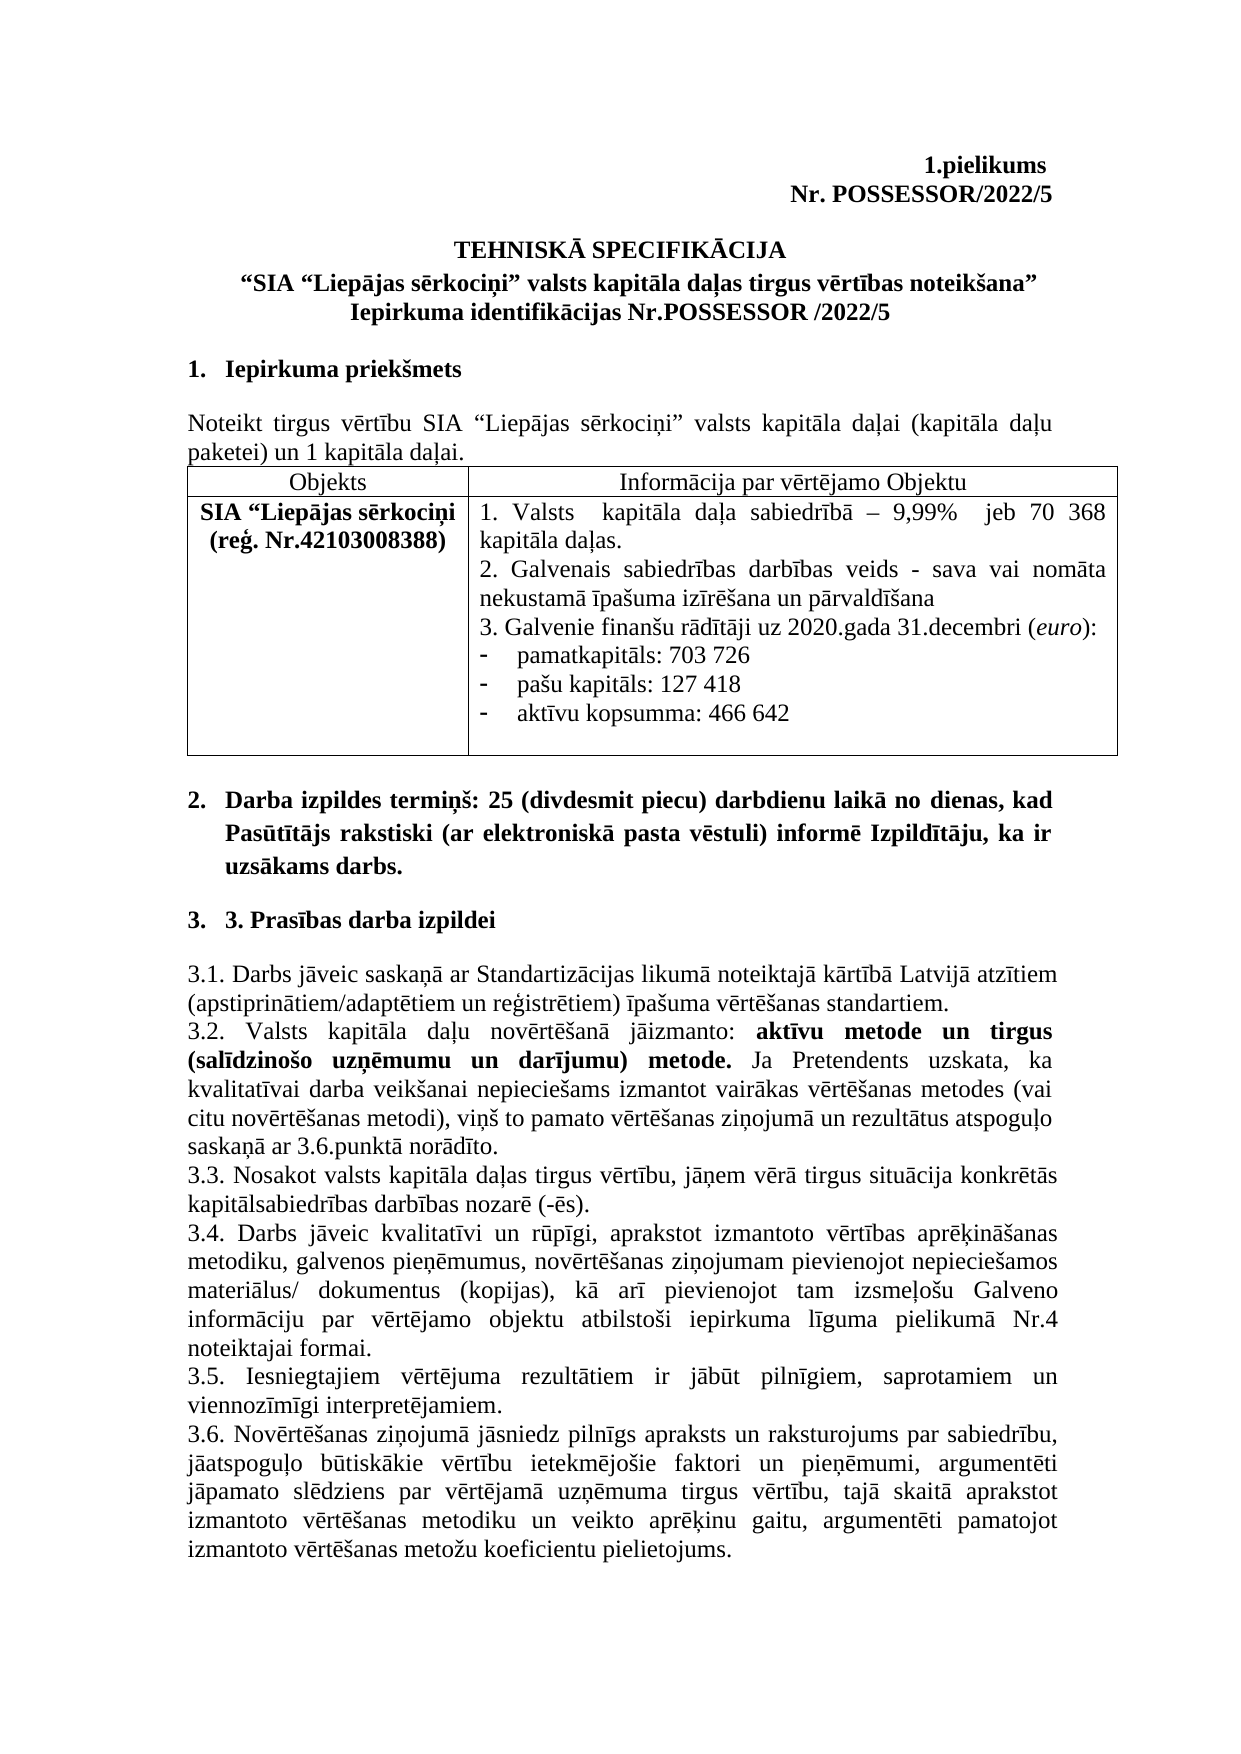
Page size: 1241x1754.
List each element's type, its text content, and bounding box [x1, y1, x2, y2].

text TEHNISKĀ SPECIFIKĀCIJA [187, 235, 1053, 264]
table_header Objekts [188, 467, 468, 496]
text Noteikt tirgus vērtību SIA “Liepājas sērkociņi” valsts kapitāla daļai (kapitāla daļu paketei) un 1 kapitāla daļai. [187, 408, 1053, 466]
text 3.2. Valsts kapitāla daļu novērtēšanā jāizmanto: aktīvu metode un tirgus (salīdzinošo uzņēmumu un darījumu) metode. Ja Pretendents uzskata, ka kvalitatīvai darba veikšanai nepieciešams izmantot vairākas vērtēšanas metodes (vai citu novērtēšanas metodi), viņš to pamato vērtēšanas ziņojumā un rezultātus atspoguļo saskaņā ar 3.6.punktā norādīto. [187, 1016, 1053, 1160]
list Iepirkuma priekšmets [187, 354, 1053, 383]
table_cell SIA “Liepājas sērkociņi (reģ. Nr.42103008388) [188, 497, 468, 755]
table_header Informācija par vērtējamo Objektu [469, 467, 1117, 496]
text 3.6. Novērtēšanas ziņojumā jāsniedz pilnīgs apraksts un raksturojums par sabiedrību, jāatspoguļo būtiskākie vērtību ietekmējošie faktori un pieņēmumi, argumentēti jāpamato slēdziens par vērtējamā uzņēmuma tirgus vērtību, tajā skaitā aprakstot izmantoto vērtēšanas metodiku un veikto aprēķinu gaitu, argumentēti pamatojot izmantoto vērtēšanas metožu koeficientu pielietojums. [187, 1419, 1059, 1563]
text 3.3. Nosakot valsts kapitāla daļas tirgus vērtību, jāņem vērā tirgus situācija konkrētās kapitālsabiedrības darbības nozarē (-ēs). [187, 1160, 1059, 1218]
text 3.4. Darbs jāveic kvalitatīvi un rūpīgi, aprakstot izmantoto vērtības aprēķināšanas metodiku, galvenos pieņēmumus, novērtēšanas ziņojumam pievienojot nepieciešamos materiālus/ dokumentus (kopijas), kā arī pievienojot tam izsmeļošu Galveno informāciju par vērtējamo objektu atbilstoši iepirkuma līguma pielikumā Nr.4 noteiktajai formai. [187, 1218, 1059, 1361]
list Darba izpildes termiņš: 25 (divdesmit piecu) darbdienu laikā no dienas, kad Pasūtītājs rakstiski (ar elektroniskā pasta vēstuli) informē Izpildītāju, ka ir uzsākams darbs. [187, 785, 1053, 880]
table_cell 1. Valsts kapitāla daļa sabiedrībā – 9,99% jeb 70 368 kapitāla daļas. 2. Galvenais sabiedrības darbības veids - sava vai nomāta nekustamā īpašuma izīrēšana un pārvaldīšana 3. Galvenie finanšu rādītāji uz 2020.gada 31.decembri (euro): pamatkapitāls: 703 726 pašu kapitāls: 127 418 aktīvu kopsumma: 466 642 [469, 497, 1117, 755]
text 3.5. Iesniegtajiem vērtējuma rezultātiem ir jābūt pilnīgiem, saprotamiem un viennozīmīgi interpretējamiem. [187, 1361, 1059, 1419]
text 3.1. Darbs jāveic saskaņā ar Standartizācijas likumā noteiktajā kārtībā Latvijā atzītiem (apstiprinātiem/adaptētiem un reģistrētiem) īpašuma vērtēšanas standartiem. [187, 959, 1059, 1016]
text “SIA “Liepājas sērkociņi” valsts kapitāla daļas tirgus vērtības noteikšana” [225, 268, 1053, 297]
list 3. Prasības darba izpildei [187, 905, 1053, 934]
text 1.pielikums Nr. POSSESSOR/2022/5 [187, 150, 1053, 207]
text Iepirkuma identifikācijas Nr.POSSESSOR /2022/5 [187, 297, 1053, 326]
